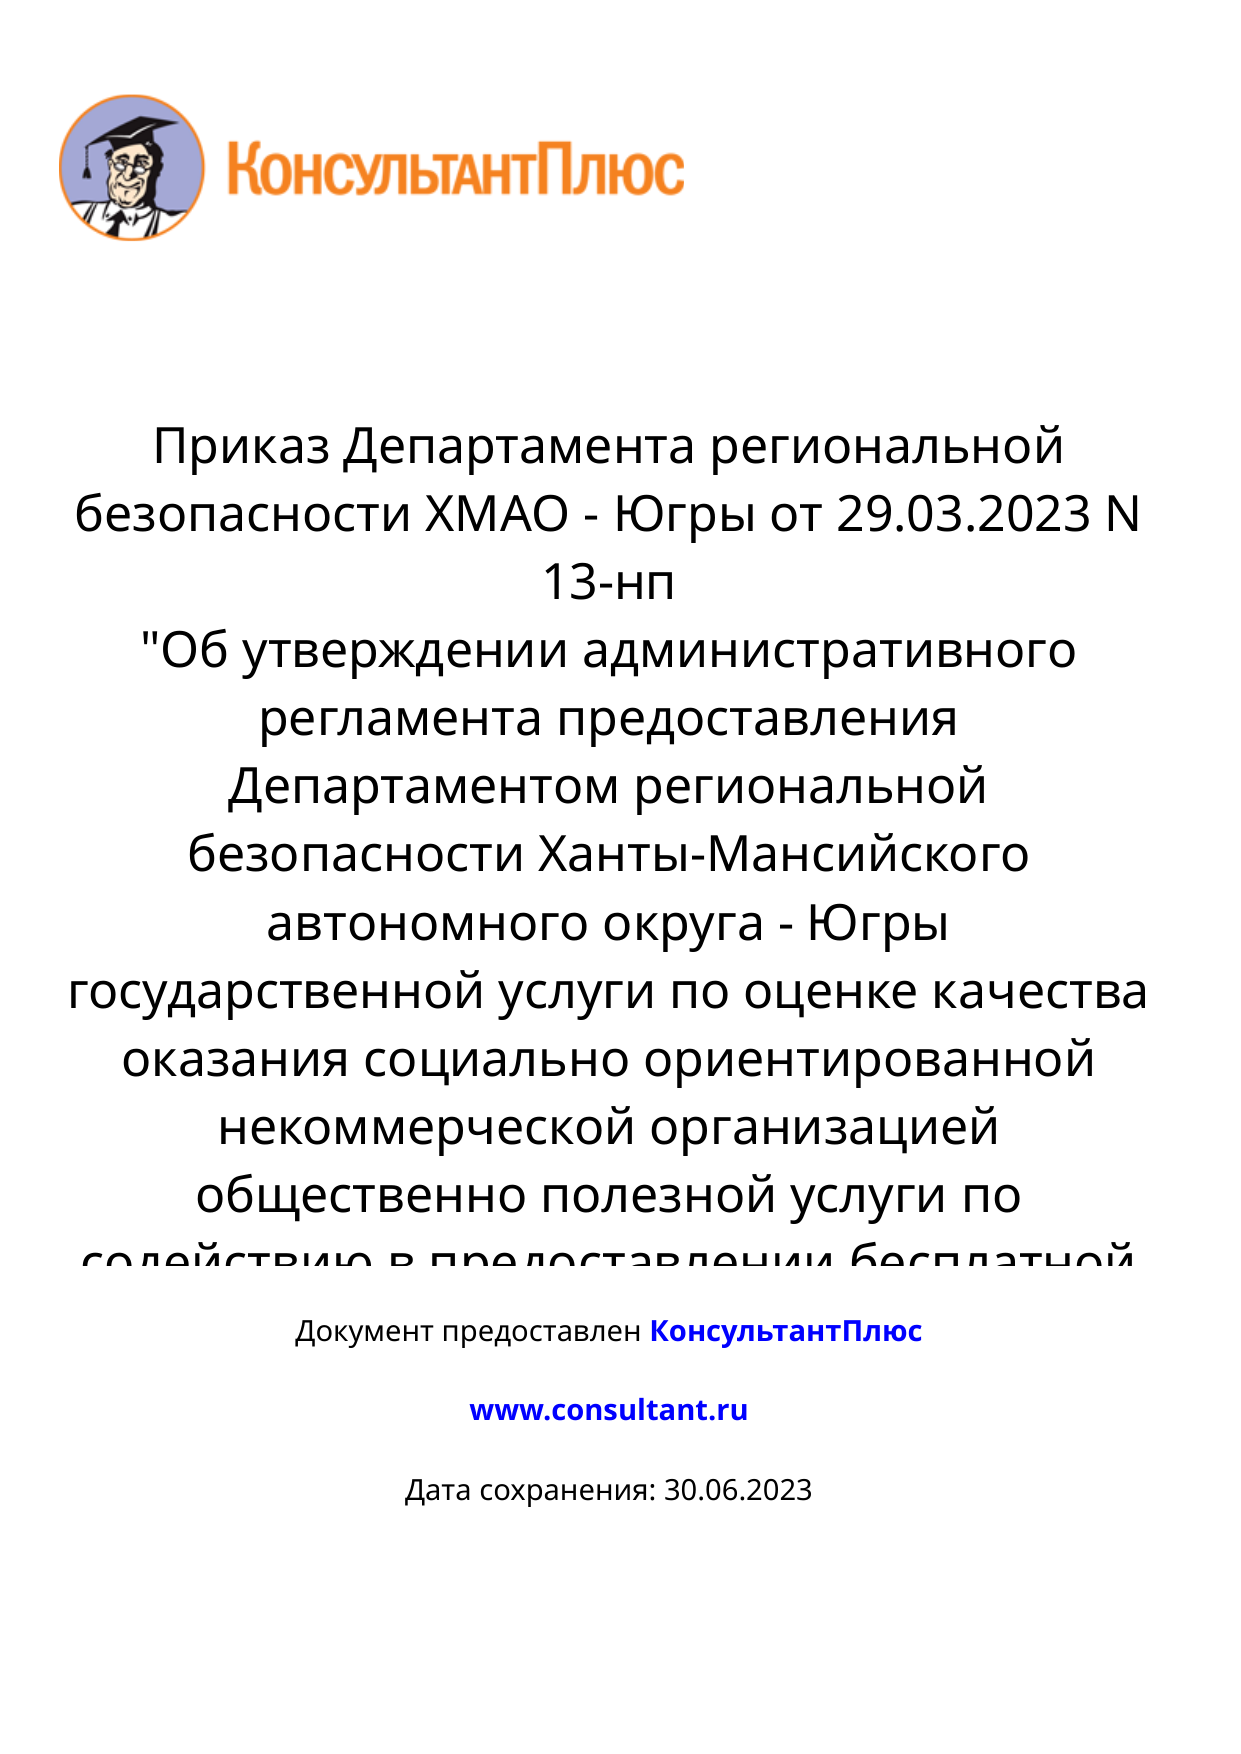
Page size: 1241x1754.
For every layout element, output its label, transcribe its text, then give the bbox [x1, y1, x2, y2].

table_cell Приказ Департамента региональной безопасности ХМАО - Югры от 29.03.2023 N 13-нп "Об утверждении административного регламента предоставления Департаментом региональной безопасности Ханты-Мансийского автономного округа - Югры государственной услуги по оценке качества оказания социально ориентированной некоммерческой организацией общественно полезной услуги по содействию в предоставлении бесплатной юридической помощи" [51, 403, 1167, 1272]
table_header [51, 88, 1167, 403]
table_cell Документ предоставлен КонсультантПлюс www.consultant.ru Дата сохранения: 30.06.2023 [51, 1272, 1167, 1587]
picture [59, 93, 684, 243]
